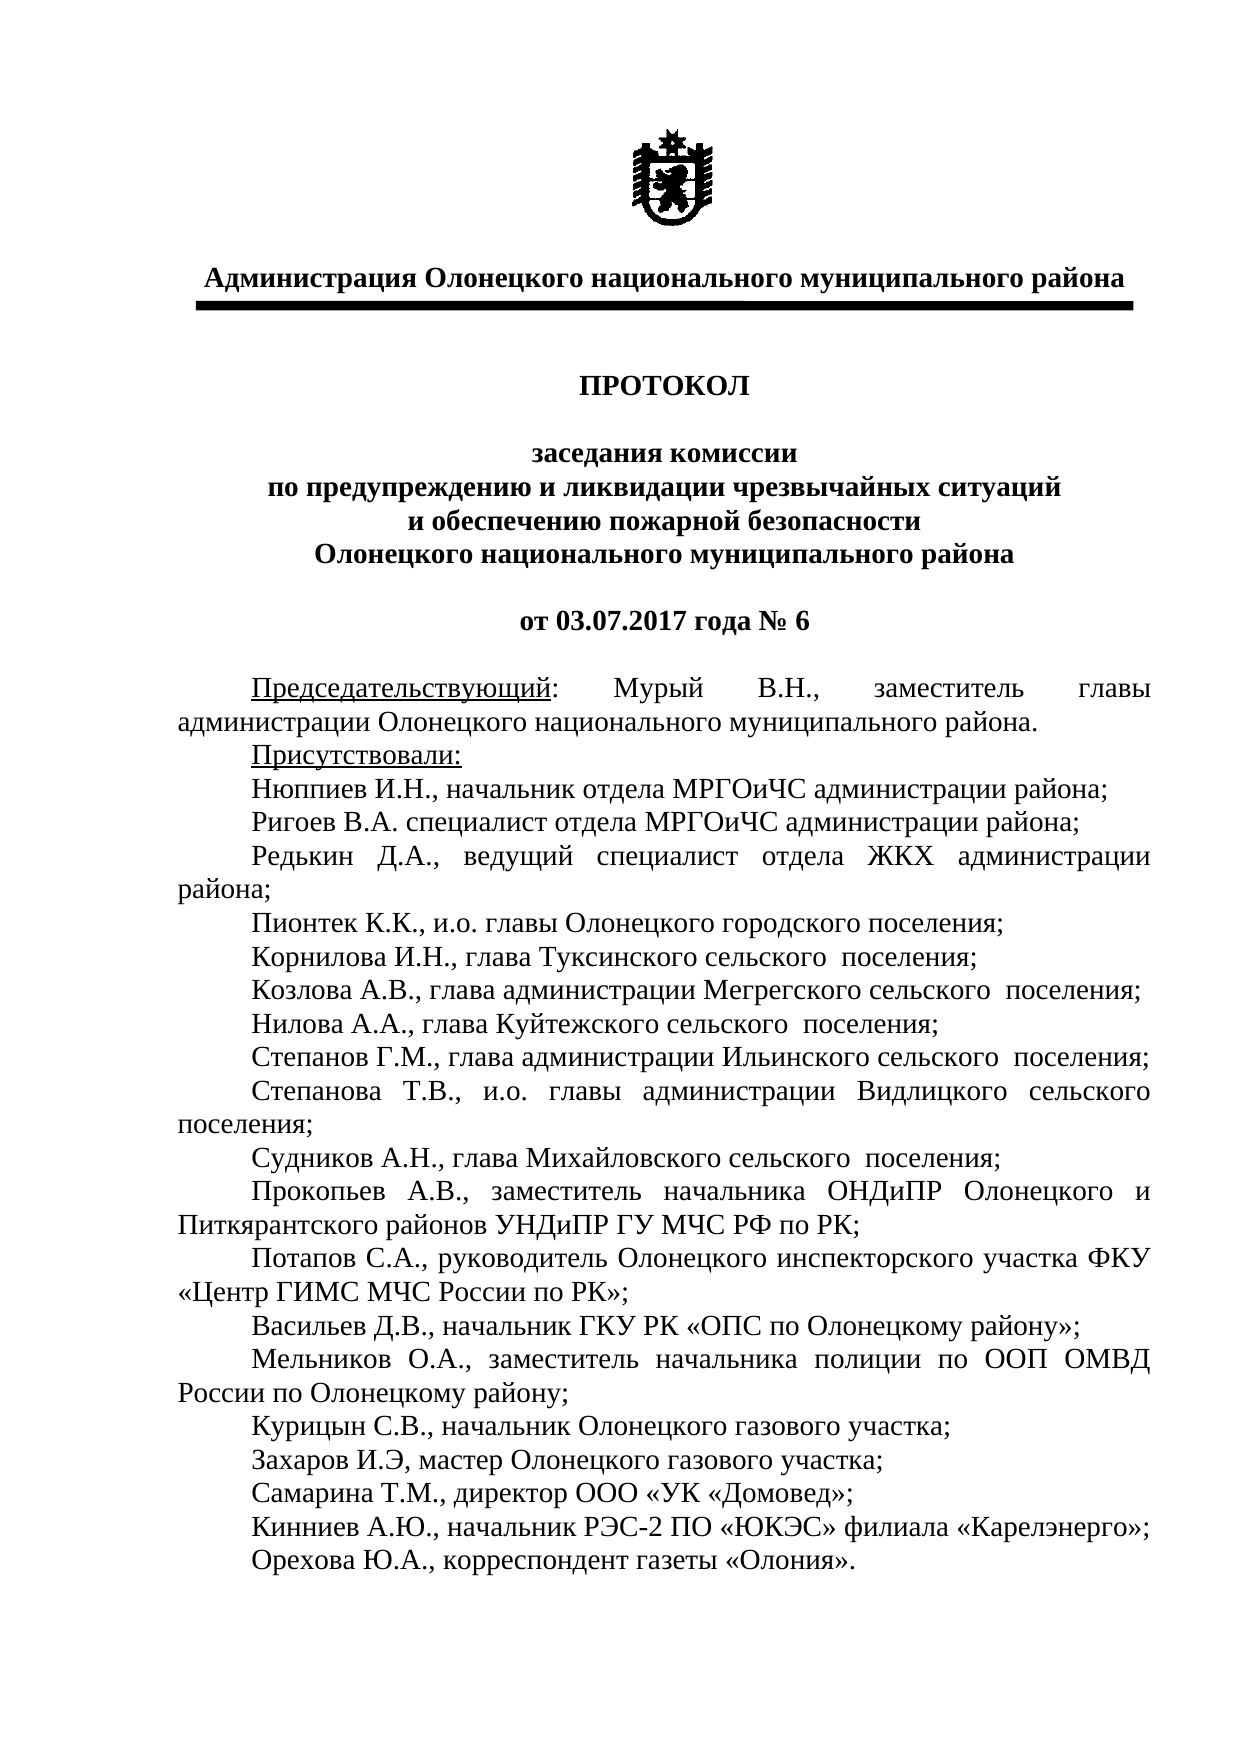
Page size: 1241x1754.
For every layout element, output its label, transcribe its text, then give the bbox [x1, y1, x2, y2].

picture [596, 118, 734, 232]
text заседания комиссии [177, 436, 1152, 469]
text Председательствующий: Мурый В.Н., заместитель главы администрации Олонецкого национального муниципального района. [177, 670, 1152, 737]
text Редькин Д.А., ведущий специалист отдела ЖКХ администрации района; [177, 838, 1152, 905]
text Прокопьев А.В., заместитель начальника ОНДиПР Олонецкого и Питкярантского районов УНДиПР ГУ МЧС РФ по РК; [177, 1173, 1152, 1241]
text Ригоев В.А. специалист отдела МРГОиЧС администрации района; [177, 804, 1152, 838]
text Олонецкого национального муниципального района [177, 536, 1152, 570]
text Администрация Олонецкого национального муниципального района [177, 260, 1152, 294]
text Орехова Ю.А., корреспондент газеты «Олония». [177, 1542, 1152, 1576]
text Пионтек К.К., и.о. главы Олонецкого городского поселения; [177, 905, 1152, 939]
text Степанова Т.В., и.о. главы администрации Видлицкого сельского поселения; [177, 1073, 1152, 1140]
text и обеспечению пожарной безопасности [177, 503, 1152, 536]
text Васильев Д.В., начальник ГКУ РК «ОПС по Олонецкому району»; [177, 1308, 1152, 1341]
text Нюппиев И.Н., начальник отдела МРГОиЧС администрации района; [177, 771, 1152, 804]
text Захаров И.Э, мастер Олонецкого газового участка; [177, 1442, 1152, 1475]
text Мельников О.А., заместитель начальника полиции по ООП ОМВД России по Олонецкому району; [177, 1341, 1152, 1408]
text Самарина Т.М., директор ООО «УК «Домовед»; [177, 1475, 1152, 1509]
text Кинниев А.Ю., начальник РЭС-2 ПО «ЮКЭС» филиала «Карелэнерго»; [177, 1509, 1152, 1542]
text Козлова А.В., глава администрации Мегрегского сельского поселения; [177, 972, 1152, 1006]
text по предупреждению и ликвидации чрезвычайных ситуаций [177, 469, 1152, 503]
text Потапов С.А., руководитель Олонецкого инспекторского участка ФКУ «Центр ГИМС МЧС России по РК»; [177, 1241, 1152, 1308]
text Курицын С.В., начальник Олонецкого газового участка; [177, 1408, 1152, 1442]
text от 03.07.2017 года № 6 [177, 603, 1152, 637]
text Нилова А.А., глава Куйтежского сельского поселения; [177, 1006, 1152, 1039]
text Степанов Г.М., глава администрации Ильинского сельского поселения; [177, 1039, 1152, 1073]
table_header [140, 118, 1190, 260]
text ПРОТОКОЛ [177, 368, 1152, 402]
text Корнилова И.Н., глава Туксинского сельского поселения; [177, 939, 1152, 972]
text Присутствовали: [177, 737, 1152, 771]
text Судников А.Н., глава Михайловского сельского поселения; [177, 1140, 1152, 1173]
